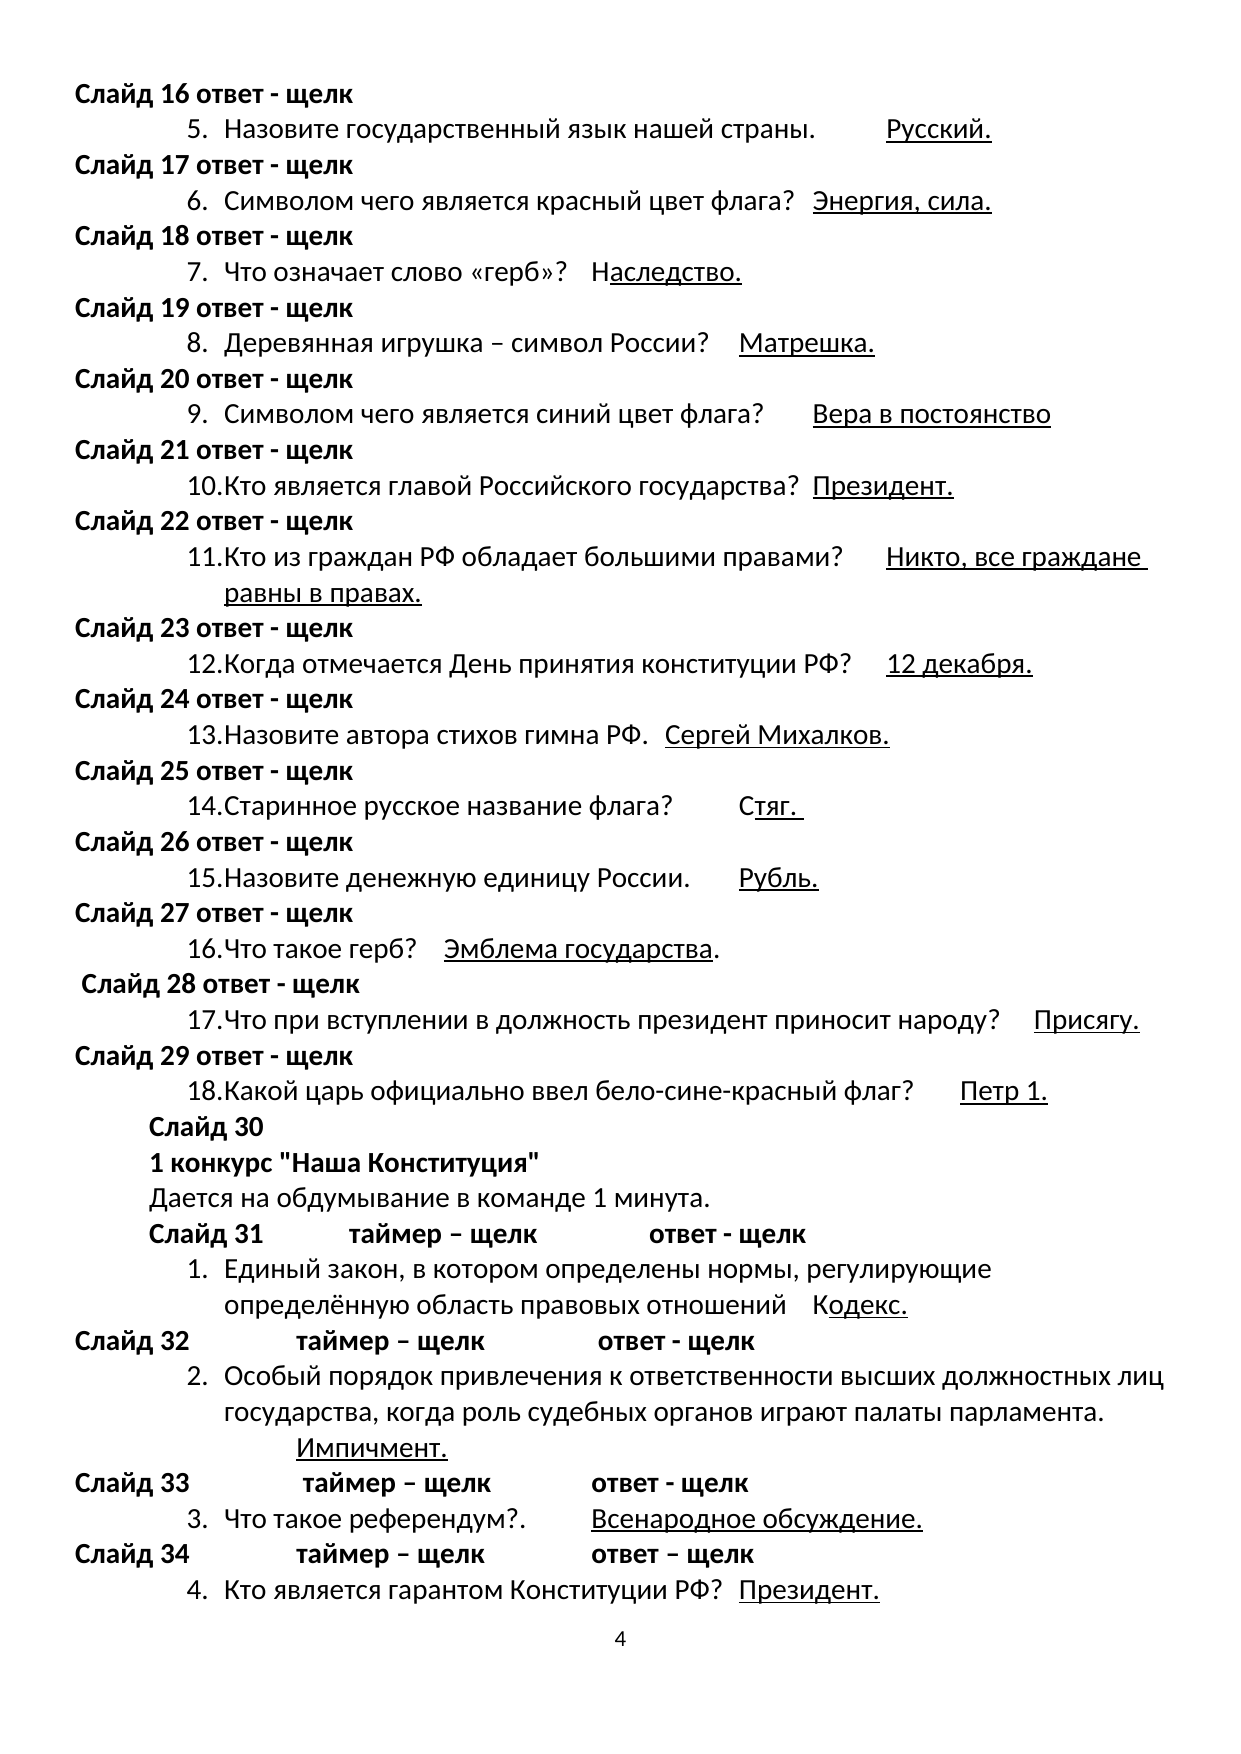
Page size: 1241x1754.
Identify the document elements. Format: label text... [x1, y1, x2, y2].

text Слайд 34 таймер – щелк ответ – щелк [75, 1536, 1165, 1571]
text Слайд 29 ответ - щелк [75, 1037, 1165, 1072]
text Слайд 28 ответ - щелк [75, 966, 1165, 1001]
text Слайд 20 ответ - щелк [75, 360, 1165, 396]
list Кто является главой Российского государства? Президент. [186, 467, 1165, 502]
list Назовите денежную единицу России. Рубль. [186, 859, 1165, 894]
text Слайд 33 таймер – щелк ответ - щелк [75, 1464, 1165, 1500]
list Кто является гарантом Конституции РФ? Президент. [186, 1571, 1165, 1607]
text Слайд 24 ответ - щелк [75, 681, 1165, 716]
text Слайд 31 таймер – щелк ответ - щелк [75, 1215, 1165, 1251]
list Символом чего является синий цвет флага? Вера в постоянство [186, 396, 1165, 431]
list Назовите автора стихов гимна РФ. Сергей Михалков. [186, 716, 1165, 752]
list Деревянная игрушка – символ России? Матрешка. [186, 324, 1165, 360]
text Слайд 27 ответ - щелк [75, 894, 1165, 930]
text 1 конкурс "Наша Конституция" [75, 1144, 1165, 1179]
text Слайд 25 ответ - щелк [75, 752, 1165, 787]
text Слайд 32 таймер – щелк ответ - щелк [75, 1322, 1165, 1357]
list Что при вступлении в должность президент приносит народу? Присягу. [186, 1001, 1165, 1037]
text Слайд 19 ответ - щелк [75, 289, 1165, 324]
text Слайд 17 ответ - щелк [75, 146, 1165, 182]
text Слайд 26 ответ - щелк [75, 823, 1165, 859]
text Слайд 18 ответ - щелк [75, 217, 1165, 253]
list Что такое герб? Эмблема государства. [186, 930, 1165, 966]
list Когда отмечается День принятия конституции РФ? 12 декабря. [186, 645, 1165, 681]
text Дается на обдумывание в команде 1 минута. [75, 1179, 1165, 1215]
text Слайд 21 ответ - щелк [75, 431, 1165, 467]
list Назовите государственный язык нашей страны. Русский. [186, 111, 1165, 146]
list Какой царь официально ввел бело-сине-красный флаг? Петр 1. [186, 1072, 1165, 1108]
list Единый закон, в котором определены нормы, регулирующие определённую область правовых отношений Кодекс. [186, 1251, 1165, 1322]
list Символом чего является красный цвет флага? Энергия, сила. [186, 182, 1165, 217]
text Слайд 22 ответ - щелк [75, 502, 1165, 538]
text Слайд 30 [75, 1108, 1165, 1144]
list Что означает слово «герб»? Наследство. [186, 253, 1165, 289]
list Кто из граждан РФ обладает большими правами? Никто, все граждане равны в правах. [186, 538, 1165, 609]
list Что такое референдум?. Всенародное обсуждение. [186, 1500, 1165, 1536]
list Особый порядок привлечения к ответственности высших должностных лиц государства, когда роль судебных органов играют палаты парламента. Импичмент. [186, 1357, 1165, 1464]
text Слайд 16 ответ - щелк [75, 75, 1165, 111]
list Старинное русское название флага? Стяг. [186, 787, 1165, 823]
text Слайд 23 ответ - щелк [75, 609, 1165, 645]
